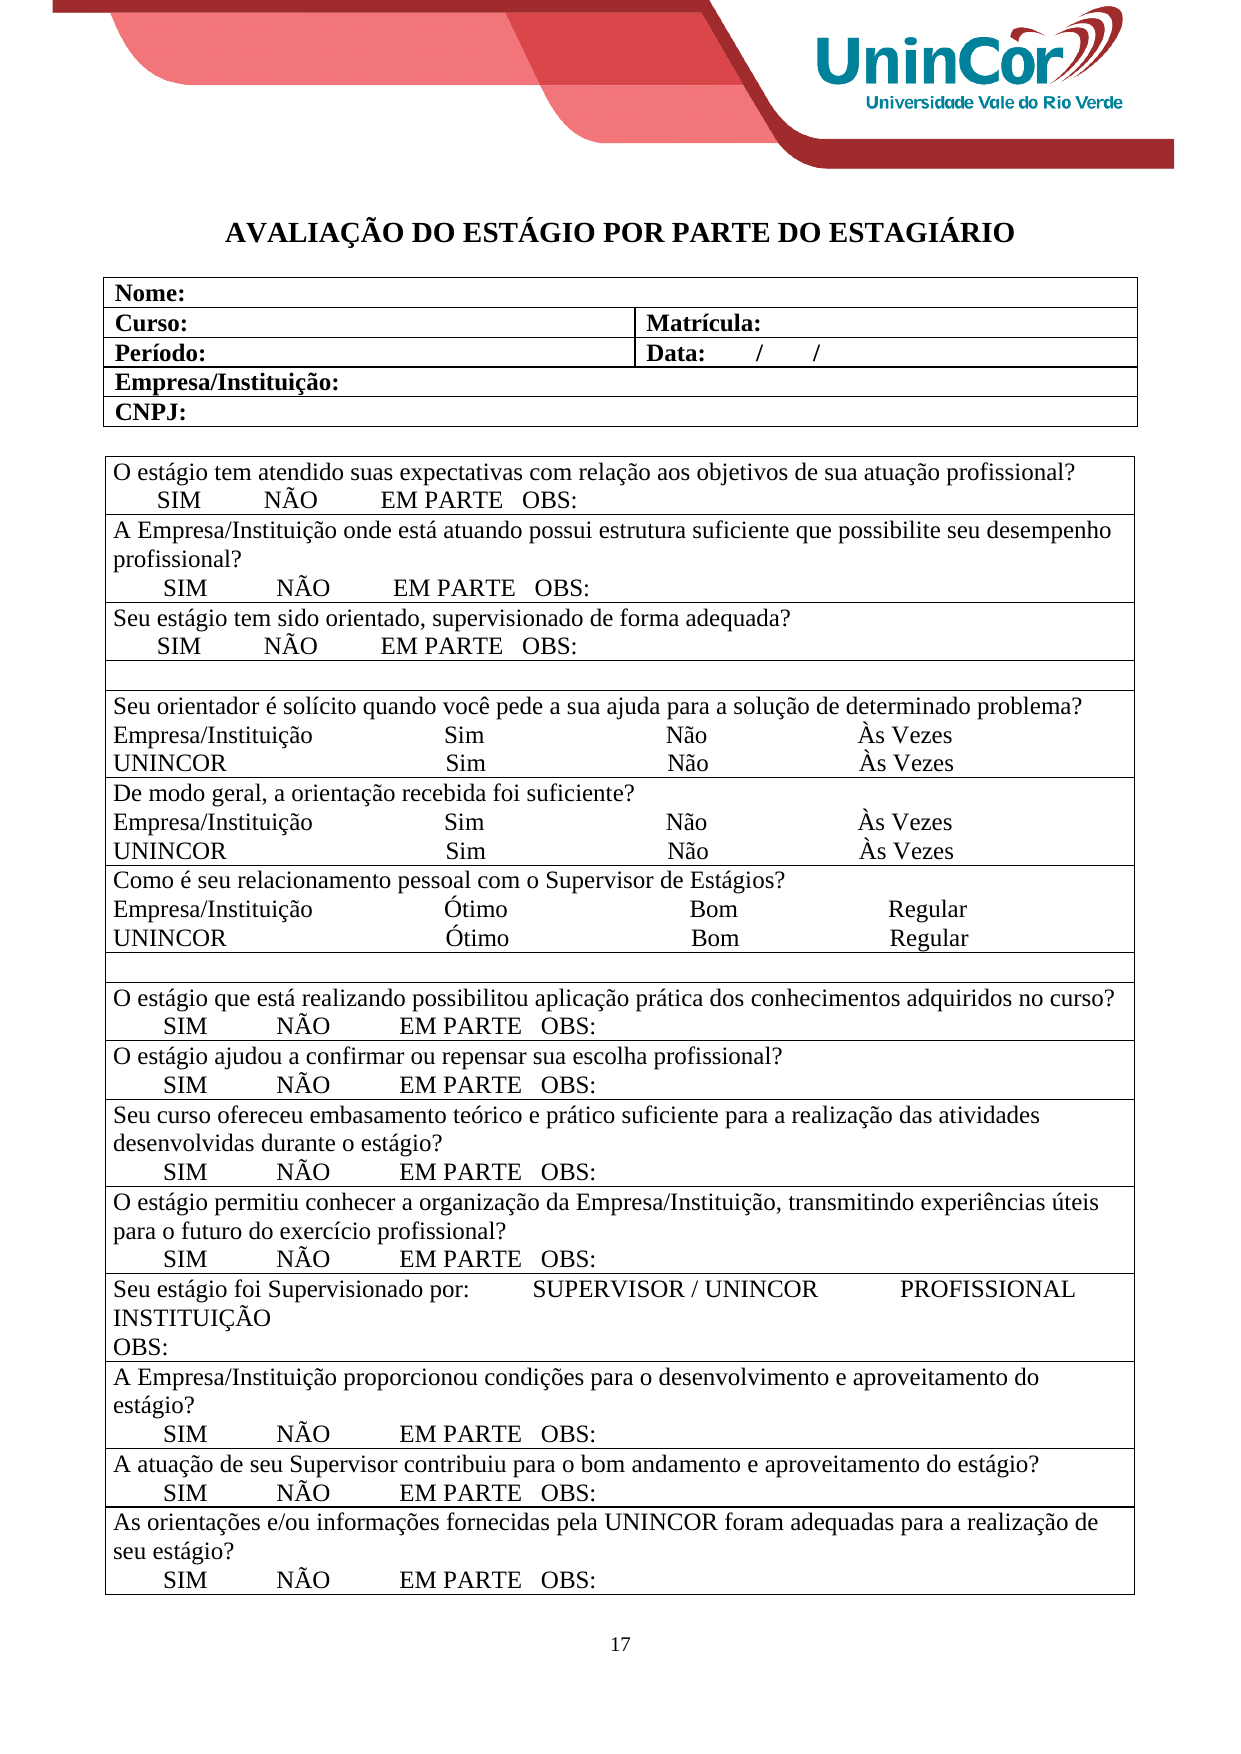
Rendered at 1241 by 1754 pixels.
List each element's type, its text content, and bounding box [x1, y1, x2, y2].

table_header O estágio tem atendido suas expectativas com relação aos objetivos de sua atuação profissional? SIM NÃO EM PARTE OBS: [106, 457, 1134, 514]
table_cell A atuação de seu Supervisor contribuiu para o bom andamento e aproveitamento do estágio? SIM NÃO : [106, 1449, 1134, 1506]
table_cell Seu curso ofereceu embasamento teórico e prático suficiente para a realização das atividades desenvolvidas durante o estágio? SIM NÃO EM PARTE OBS: [106, 1100, 1134, 1186]
table_cell Data: / / [636, 338, 1137, 366]
table_cell Período: [104, 338, 634, 366]
table_cell [106, 953, 1134, 982]
table_cell Seu estágio tem sido orientado, supervisionado de forma adequada? SIM NÃO EM PARTE OBS: [106, 603, 1134, 660]
table_cell Matrícula: [636, 308, 1137, 337]
table_cell [106, 661, 1134, 690]
table_header Nome: [104, 278, 1137, 307]
table_cell Seu estágio foi Supervisionado por: SUPERVISOR / UNINCOR PROFISSIONAL INSTITUIÇÃO OBS: [106, 1274, 1134, 1361]
table_cell A Empresa/Instituição onde está atuando possui estrutura suficiente que possibilite seu desempenho profissional? SIM NÃO EM PARTE OBS: [106, 515, 1134, 602]
table_cell O estágio que está realizando possibilitou aplicação prática dos conhecimentos adquiridos no curso? SIM NÃO EM PARTE OBS: [106, 983, 1134, 1040]
table_cell Como é seu relacionamento pessoal com o Supervisor de Estágios? Empresa/Instituição Ótimo Bom Regular UNINCOR Ótimo Bom Regular [106, 866, 1134, 952]
table_cell As orientações e/ou informações fornecidas pela UNINCOR foram adequadas para a realização de seu estágio? SIM NÃO : [106, 1508, 1134, 1594]
table_cell O estágio permitiu conhecer a organização da Empresa/Instituição, transmitindo experiências úteis para o futuro do exercício profissional? SIM NÃO EM PARTE OBS: [106, 1187, 1134, 1273]
table_cell Curso: [104, 308, 634, 337]
text AVALIAÇÃO DO ESTÁGIO POR PARTE DO ESTAGIÁRIO [177, 215, 1063, 248]
table_cell Seu orientador é solícito quando você pede a sua ajuda para a solução de determinado problema? Empresa/Instituição Sim Não Às Vezes UNINCOR Sim Não Às Vezes [106, 691, 1134, 777]
table_cell O estágio ajudou a confirmar ou repensar sua escolha profissional? SIM NÃO EM PARTE OBS: [106, 1041, 1134, 1099]
table_cell De modo geral, a orientação recebida foi suficiente? Empresa/Instituição Sim Não Às Vezes UNINCOR Sim Não Às Vezes [106, 778, 1134, 864]
picture [52, 0, 1175, 169]
table_cell A Empresa/Instituição proporcionou condições para o desenvolvimento e aproveitamento do estágio? SIM NÃO EM PARTE OBS: [106, 1362, 1134, 1448]
table_cell CNPJ: [104, 397, 1137, 426]
table_cell Empresa/Instituição: [104, 368, 1137, 396]
